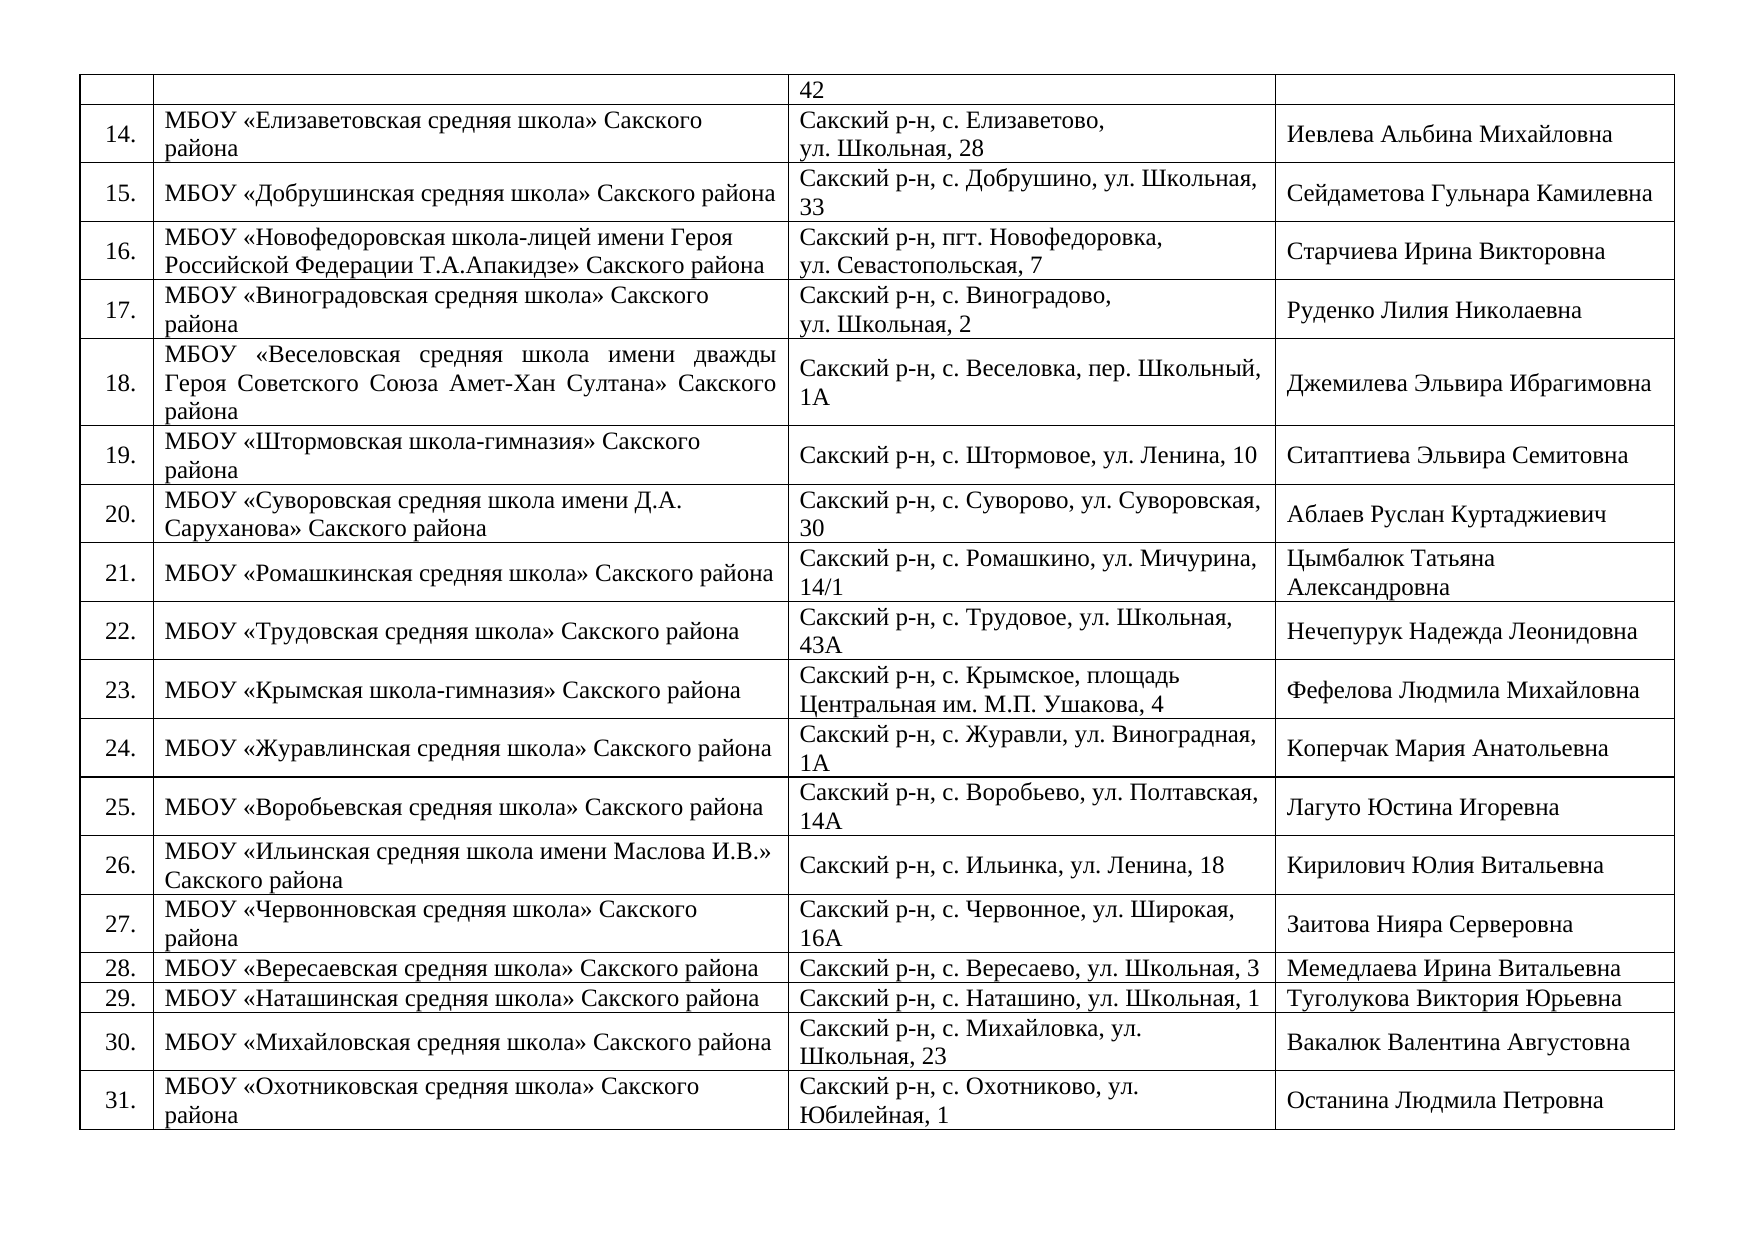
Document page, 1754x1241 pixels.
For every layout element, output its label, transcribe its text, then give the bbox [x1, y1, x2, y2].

table_cell [81, 485, 153, 542]
table_cell Старчиева Ирина Викторовна [1276, 222, 1674, 279]
table_cell [81, 222, 153, 279]
table_cell [81, 75, 153, 104]
table_cell Сакский р-н, с. Ильинка, ул. Ленина, 18 [789, 836, 1275, 893]
table_cell Сакский р-н, с. Ромашкино, ул. Мичурина, 14/1 [789, 543, 1275, 601]
table_cell [81, 660, 153, 718]
table_cell МБОУ «Елизаветовская средняя школа» Сакского района [154, 105, 788, 162]
table_cell [81, 543, 153, 601]
table_cell Сакский р-н, с. Штормовое, ул. Ленина, 10 [789, 426, 1275, 484]
table_cell МБОУ «Ильинская средняя школа имени Маслова И.В.» Сакского района [154, 836, 788, 893]
table_cell Коперчак Мария Анатольевна [1276, 719, 1674, 776]
table_cell Руденко Лилия Николаевна [1276, 280, 1674, 338]
table_cell МБОУ «Наташинская средняя школа» Сакского района [154, 983, 788, 1012]
table_cell МБОУ «Журавлинская средняя школа» Сакского района [154, 719, 788, 776]
table_cell [81, 280, 153, 338]
table_cell Ситаптиева Эльвира Семитовна [1276, 426, 1674, 484]
table_cell Сакский р-н, с. Вересаево, ул. Школьная, 3 [789, 953, 1275, 982]
table_cell Сакский р-н, с. Червонное, ул. Широкая, 16А [789, 895, 1275, 952]
table_cell МБОУ «Веселовская средняя школа имени дважды Героя Советского Союза Амет-Хан Султана» Сакского района [154, 339, 788, 425]
table_cell [81, 719, 153, 776]
table_cell Иевлева Альбина Михайловна [1276, 105, 1674, 162]
table_cell Лагуто Юстина Игоревна [1276, 778, 1674, 835]
table_cell Сакский р-н, с. Михайловка, ул. Школьная, 23 [789, 1013, 1275, 1070]
table_cell Туголукова Виктория Юрьевна [1276, 983, 1674, 1012]
table_cell МБОУ «Червонновская средняя школа» Сакского района [154, 895, 788, 952]
table_cell [81, 1013, 153, 1070]
table_cell [81, 602, 153, 659]
table_cell МБОУ «Виноградовская средняя школа» Сакского района [154, 280, 788, 338]
table_cell [81, 163, 153, 221]
table_cell [81, 836, 153, 893]
table_cell [81, 983, 153, 1012]
table_cell Фефелова Людмила Михайловна [1276, 660, 1674, 718]
table_cell МБОУ «Штормовская школа-гимназия» Сакского района [154, 426, 788, 484]
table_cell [1276, 75, 1674, 104]
table_cell Сакский р-н, с. Воробьево, ул. Полтавская, 14А [789, 778, 1275, 835]
table_cell [81, 105, 153, 162]
table_cell Сакский р-н, с. Охотниково, ул. Юбилейная, 1 [789, 1071, 1275, 1129]
table_cell МБОУ «Крымская школа-гимназия» Сакского района [154, 660, 788, 718]
table_cell [81, 778, 153, 835]
table_cell Сакский р-н, с. Крымское, площадь Центральная им. М.П. Ушакова, 4 [789, 660, 1275, 718]
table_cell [154, 75, 788, 104]
table_cell Сейдаметова Гульнара Камилевна [1276, 163, 1674, 221]
table_cell Вакалюк Валентина Августовна [1276, 1013, 1674, 1070]
table_cell [81, 426, 153, 484]
table_cell МБОУ «Охотниковская средняя школа» Сакского района [154, 1071, 788, 1129]
table_cell Заитова Нияра Серверовна [1276, 895, 1674, 952]
table_cell [81, 895, 153, 952]
table_cell Сакский р-н, с. Виноградово, ул. Школьная, 2 [789, 280, 1275, 338]
table_cell Сакский р-н, с. Елизаветово, ул. Школьная, 28 [789, 105, 1275, 162]
table_cell МБОУ «Добрушинская средняя школа» Сакского района [154, 163, 788, 221]
table_cell [81, 953, 153, 982]
table_cell МБОУ «Воробьевская средняя школа» Сакского района [154, 778, 788, 835]
table_cell Нечепурук Надежда Леонидовна [1276, 602, 1674, 659]
table_cell Мемедлаева Ирина Витальевна [1276, 953, 1674, 982]
table_cell [81, 1071, 153, 1129]
table_cell МБОУ «Вересаевская средняя школа» Сакского района [154, 953, 788, 982]
table_cell МБОУ «Суворовская средняя школа имени Д.А. Саруханова» Сакского района [154, 485, 788, 542]
table_cell Аблаев Руслан Куртаджиевич [1276, 485, 1674, 542]
table_cell Останина Людмила Петровна [1276, 1071, 1674, 1129]
table_cell Цымбалюк Татьяна Александровна [1276, 543, 1674, 601]
table_cell МБОУ «Михайловская средняя школа» Сакского района [154, 1013, 788, 1070]
table_cell Сакский р-н, с. Трудовое, ул. Школьная, 43А [789, 602, 1275, 659]
table_cell Кирилович Юлия Витальевна [1276, 836, 1674, 893]
table_cell Сакский р-н, с. Наташино, ул. Школьная, 1 [789, 983, 1275, 1012]
table_cell Сакский р-н, с. Журавли, ул. Виноградная, 1А [789, 719, 1275, 776]
table_cell МБОУ «Ромашкинская средняя школа» Сакского района [154, 543, 788, 601]
table_cell МБОУ «Трудовская средняя школа» Сакского района [154, 602, 788, 659]
table_cell [81, 339, 153, 425]
table_cell Сакский р-н, с. Суворово, ул. Суворовская, 30 [789, 485, 1275, 542]
table_cell Сакский р-н, пгт. Новофедоровка, ул. Севастопольская, 7 [789, 222, 1275, 279]
table_cell Джемилева Эльвира Ибрагимовна [1276, 339, 1674, 425]
table_cell МБОУ «Новофедоровская школа-лицей имени Героя Российской Федерации Т.А.Апакидзе» Сакского района [154, 222, 788, 279]
table_cell Сакский р-н, с. Веселовка, пер. Школьный, 1А [789, 339, 1275, 425]
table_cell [789, 75, 1275, 104]
table_cell Сакский р-н, с. Добрушино, ул. Школьная, 33 [789, 163, 1275, 221]
